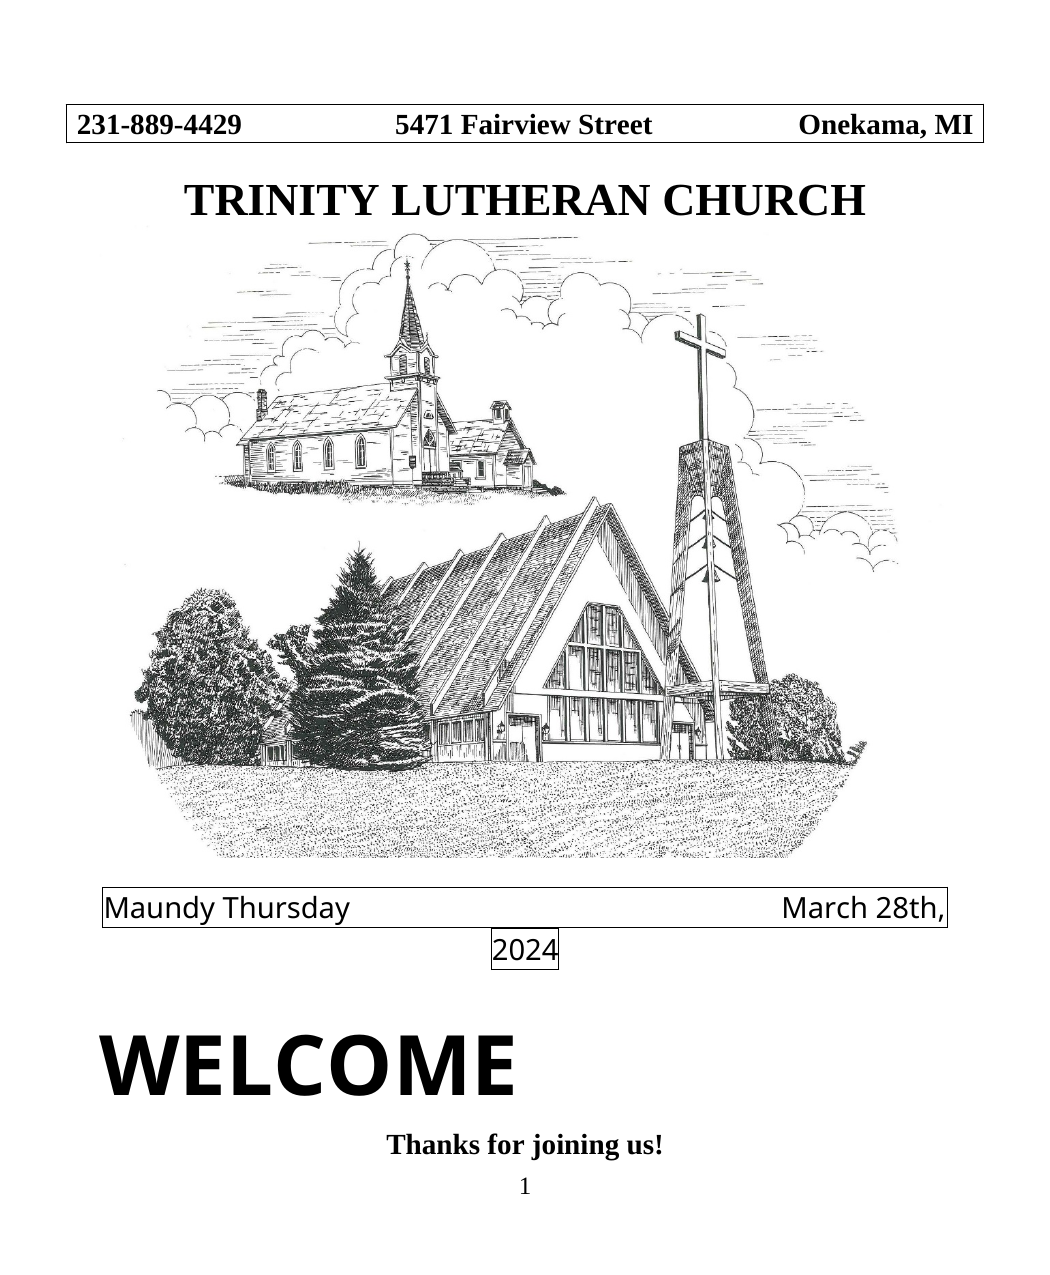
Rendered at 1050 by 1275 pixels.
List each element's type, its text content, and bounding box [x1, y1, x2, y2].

text Thanks for joining us! [75, 1127, 975, 1161]
text Maundy Thursday March 28th, 2024 [75, 887, 491, 970]
picture [98, 225, 952, 858]
text Maundy Thursday March 28th, 2024 [492, 929, 558, 969]
text 231-889-4429 5471 Fairview Street Onekama, MI [67, 105, 983, 142]
text Maundy Thursday March 28th, 2024 [559, 887, 975, 970]
text TRINITY LUTHERAN CHURCH [75, 172, 975, 225]
text Maundy Thursday March 28th, 2024 [103, 888, 947, 927]
